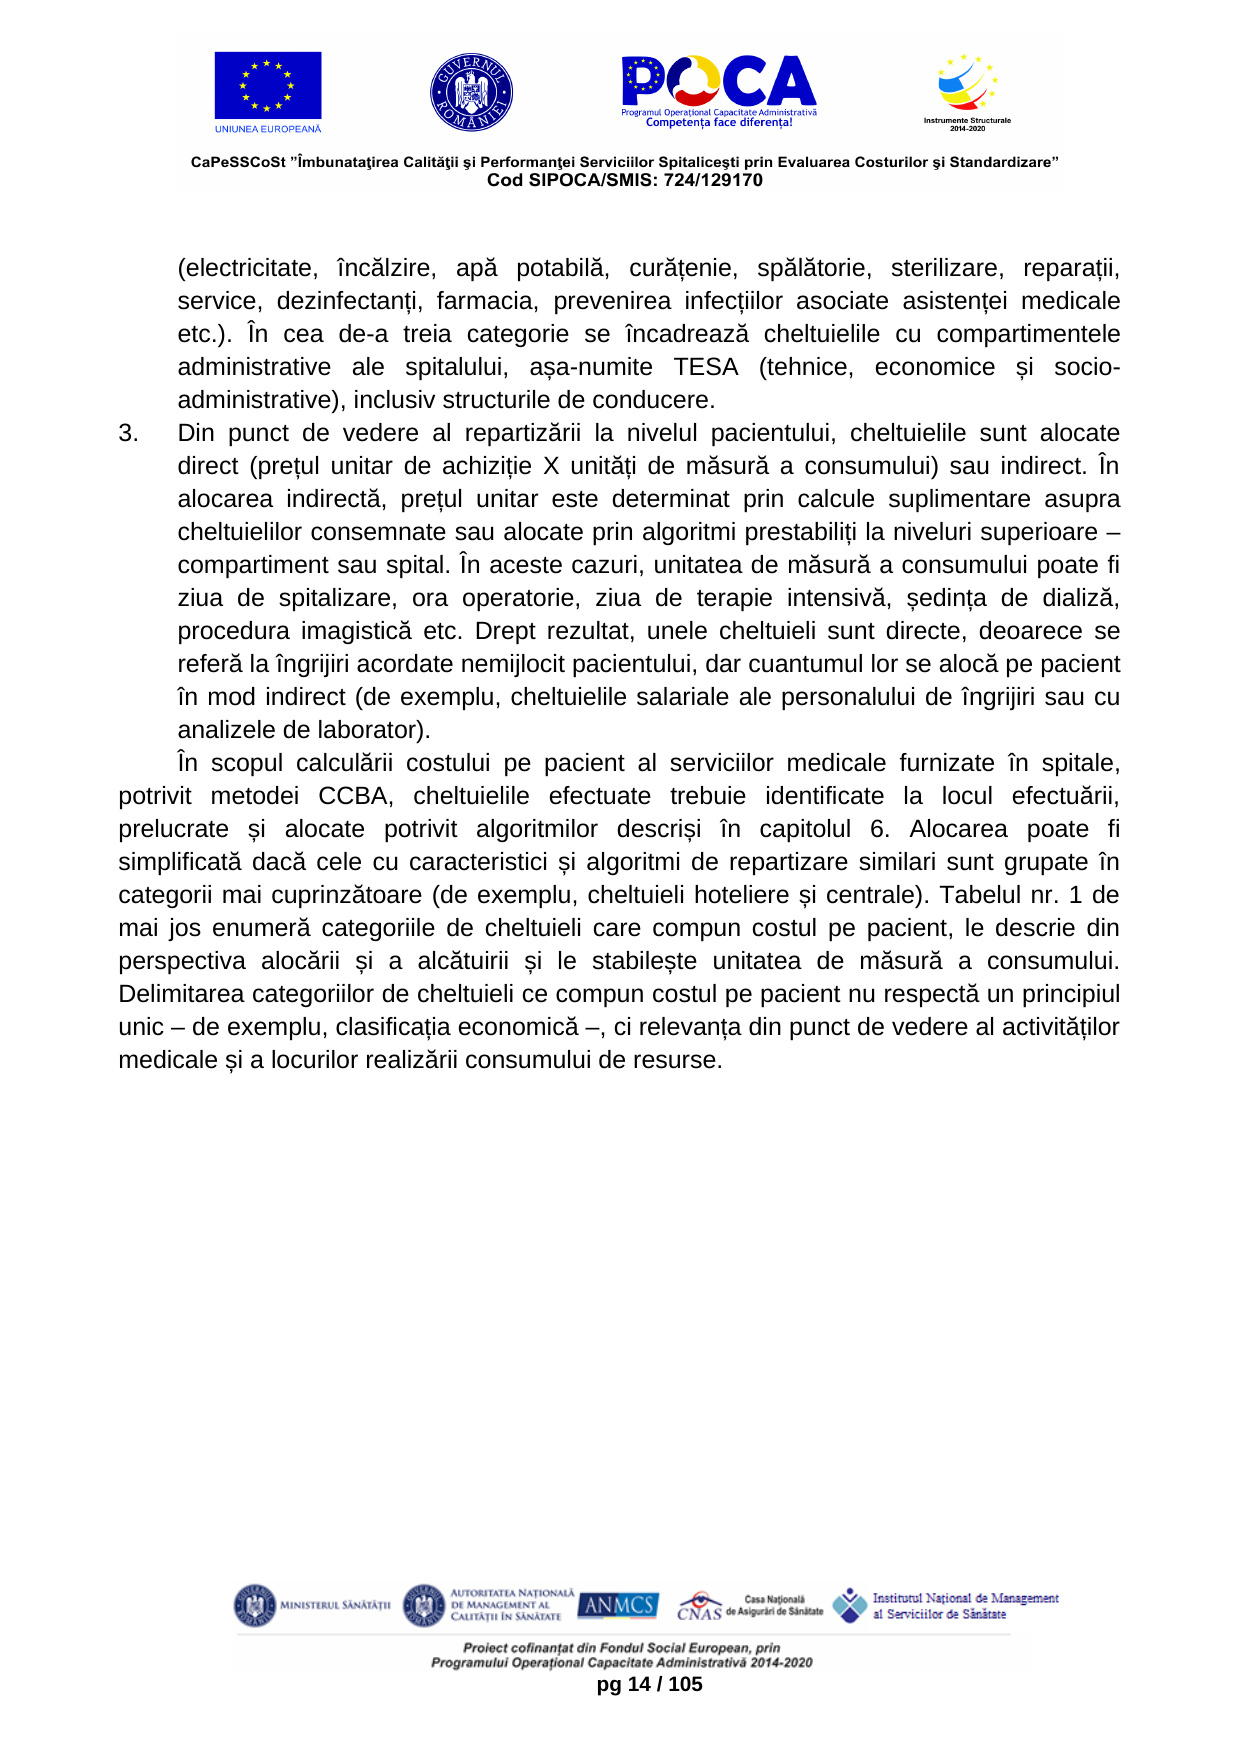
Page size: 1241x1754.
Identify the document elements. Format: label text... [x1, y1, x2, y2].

picture [174, 29, 1067, 196]
list Din punct de vedere al repartizării la nivelul pacientului, cheltuielile sunt alocate direct (prețul unitar de achiziție X unități de măsură a consumului) sau indirect. În alocarea indirectă, prețul unitar este determinat prin calcule suplimentare asupra cheltuielilor consemnate sau alocate prin algoritmi prestabiliți la niveluri superioare – compartiment sau spital. În aceste cazuri, unitatea de măsură a consumului poate fi ziua de spitalizare, ora operatorie, ziua de terapie intensivă, ședința de dializă, procedura imagistică etc. Drept rezultat, unele cheltuieli sunt directe, deoarece se referă la îngrijiri acordate nemijlocit pacientului, dar cuantumul lor se alocă pe pacient în mod indirect (de exemplu, cheltuielile salariale ale personalului de îngrijiri sau cu analizele de laborator). [118, 418, 1122, 744]
picture [232, 1580, 1067, 1672]
text În scopul calculării costului pe pacient al serviciilor medicale furnizate în spitale, potrivit metodei CCBA, cheltuielile efectuate trebuie identificate la locul efectuării, prelucrate și alocate potrivit algoritmilor descriși în capitolul 6. Alocarea poate fi simplificată dacă cele cu caracteristici și algoritmi de repartizare similari sunt grupate în categorii mai cuprinzătoare (de exemplu, cheltuieli hoteliere și centrale). Tabelul nr. 1 de mai jos enumeră categoriile de cheltuieli care compun costul pe pacient, le descrie din perspectiva alocării și a alcătuirii și le stabilește unitatea de măsură a consumului. Delimitarea categoriilor de cheltuieli ce compun costul pe pacient nu respectă un principiul unic – de exemplu, clasificația economică –, ci relevanța din punct de vedere al activităților medicale și a locurilor realizării consumului de resurse. [118, 748, 1122, 1074]
